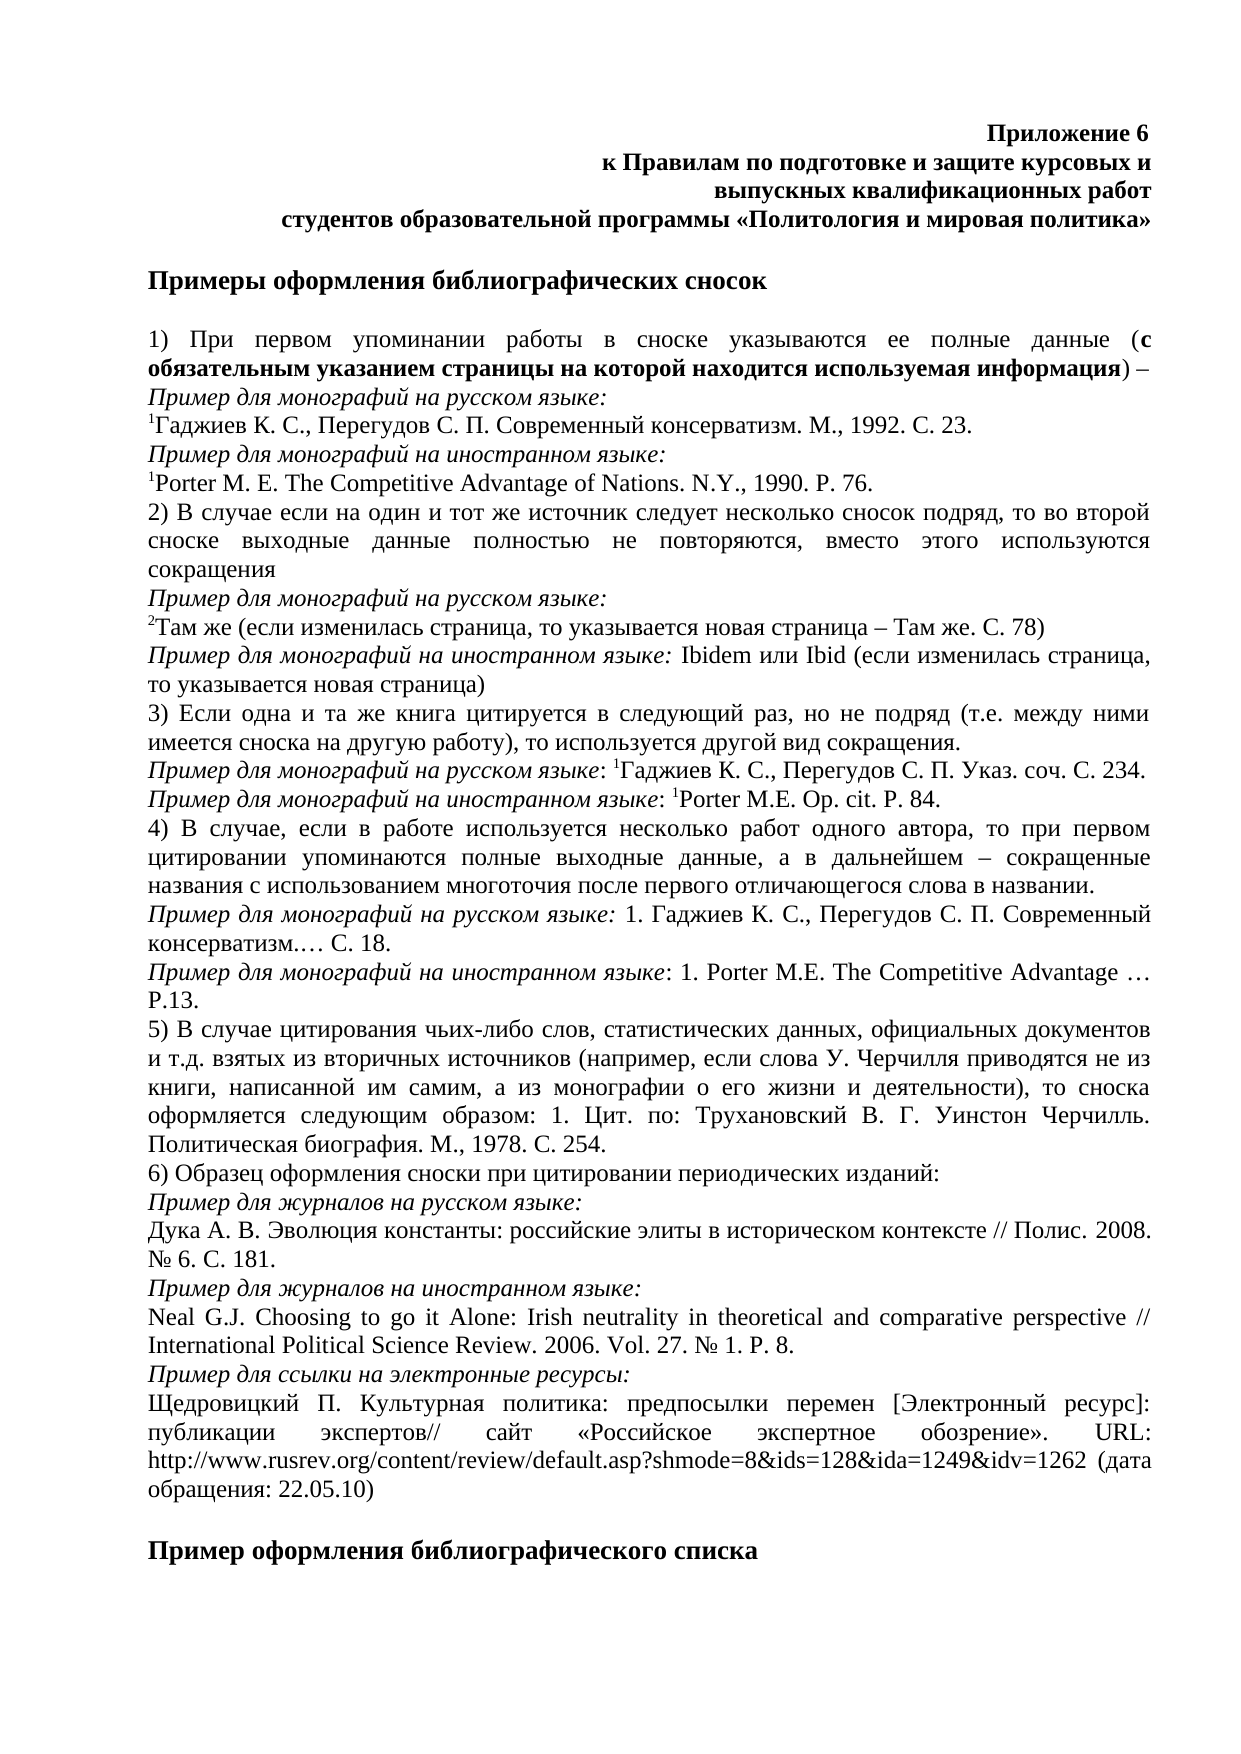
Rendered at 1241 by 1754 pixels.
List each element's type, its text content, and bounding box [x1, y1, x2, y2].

text 1Гаджиев К. С., Перегудов С. П. Современный консерватизм. М., 1992. С. 23. [148, 410, 1152, 439]
text Neal G.J. Choosing to go it Alone: Irish neutrality in theoretical and comparative perspective // International Political Science Review. 2006. Vol. 27. № 1. P. 8. [148, 1302, 1152, 1359]
text Пример для монографий на русском языке: 1. Гаджиев К. С., Перегудов С. П. Современный консерватизм.… С. 18. [148, 899, 1152, 957]
text Пример для ссылки на электронные ресурсы: [148, 1359, 1152, 1388]
text Пример для монографий на иностранном языке: Ibidem или Ibid (если изменилась страница, то указывается новая страница) [148, 640, 1152, 698]
text Щедровицкий П. Культурная политика: предпосылки перемен [Электронный ресурс]: публикации экспертов// сайт «Российское экспертное обозрение». URL: http://www.rusrev.org/content/review/default.asp?shmode=8&ids=128&ida=1249&idv=1262 (дата обращения: 22.05.10) [148, 1388, 1152, 1503]
text Пример для монографий на русском языке: 1Гаджиев К. С., Перегудов С. П. Указ. соч. С. 234. [148, 755, 1152, 784]
text Пример для монографий на иностранном языке: 1. Porter M.E. The Competitive Advantage … P.13. [148, 957, 1152, 1014]
text Пример для журналов на иностранном языке: [148, 1273, 1152, 1302]
text Пример для журналов на русском языке: [148, 1187, 1152, 1215]
text 1Porter M. E. The Competitive Advantage of Nations. N.Y., 1990. P. 76. [148, 468, 1152, 497]
text студентов образовательной программы «Политология и мировая политика» [148, 204, 1152, 233]
text Пример для монографий на русском языке: [148, 382, 1152, 410]
text Приложение 6 [148, 118, 1149, 147]
text 5) В случае цитирования чьих-либо слов, статистических данных, официальных документов и т.д. взятых из вторичных источников (например, если слова У. Черчилля приводятся не из книги, написанной им самим, а из монографии о его жизни и деятельности), то сноска оформляется следующим образом: 1. Цит. по: Трухановский В. Г. Уинстон Черчилль. Политическая биография. М., 1978. С. 254. [148, 1014, 1152, 1158]
text 2Там же (если изменилась страница, то указывается новая страница – Там же. С. 78) [148, 612, 1152, 640]
text выпускных квалификационных работ [148, 176, 1152, 204]
text 2) В случае если на один и тот же источник следует несколько сносок подряд, то во второй сноске выходные данные полностью не повторяются, вместо этого используются сокращения [148, 497, 1152, 583]
text 1) При первом упоминании работы в сноске указываются ее полные данные (с обязательным указанием страницы на которой находится используемая информация) – [148, 324, 1152, 382]
text Примеры оформления библиографических сносок [148, 264, 1152, 295]
text 6) Образец оформления сноски при цитировании периодических изданий: [148, 1158, 1152, 1187]
text 3) Если одна и та же книга цитируется в следующий раз, но не подряд (т.е. между ними имеется сноска на другую работу), то используется другой вид сокращения. [148, 698, 1152, 755]
text Пример для монографий на иностранном языке: 1Porter M.E. Op. cit. P. 84. [148, 784, 1152, 813]
text Пример для монографий на иностранном языке: [148, 439, 1152, 468]
text Дука А. В. Эволюция константы: российские элиты в историческом контексте // Полис. 2008. № 6. С. 181. [148, 1215, 1152, 1273]
text 4) В случае, если в работе используется несколько работ одного автора, то при первом цитировании упоминаются полные выходные данные, а в дальнейшем – сокращенные названия с использованием многоточия после первого отличающегося слова в названии. [148, 813, 1152, 899]
text Пример оформления библиографического списка [148, 1534, 1152, 1565]
text Пример для монографий на русском языке: [148, 583, 1152, 612]
text к Правилам по подготовке и защите курсовых и [148, 147, 1152, 176]
